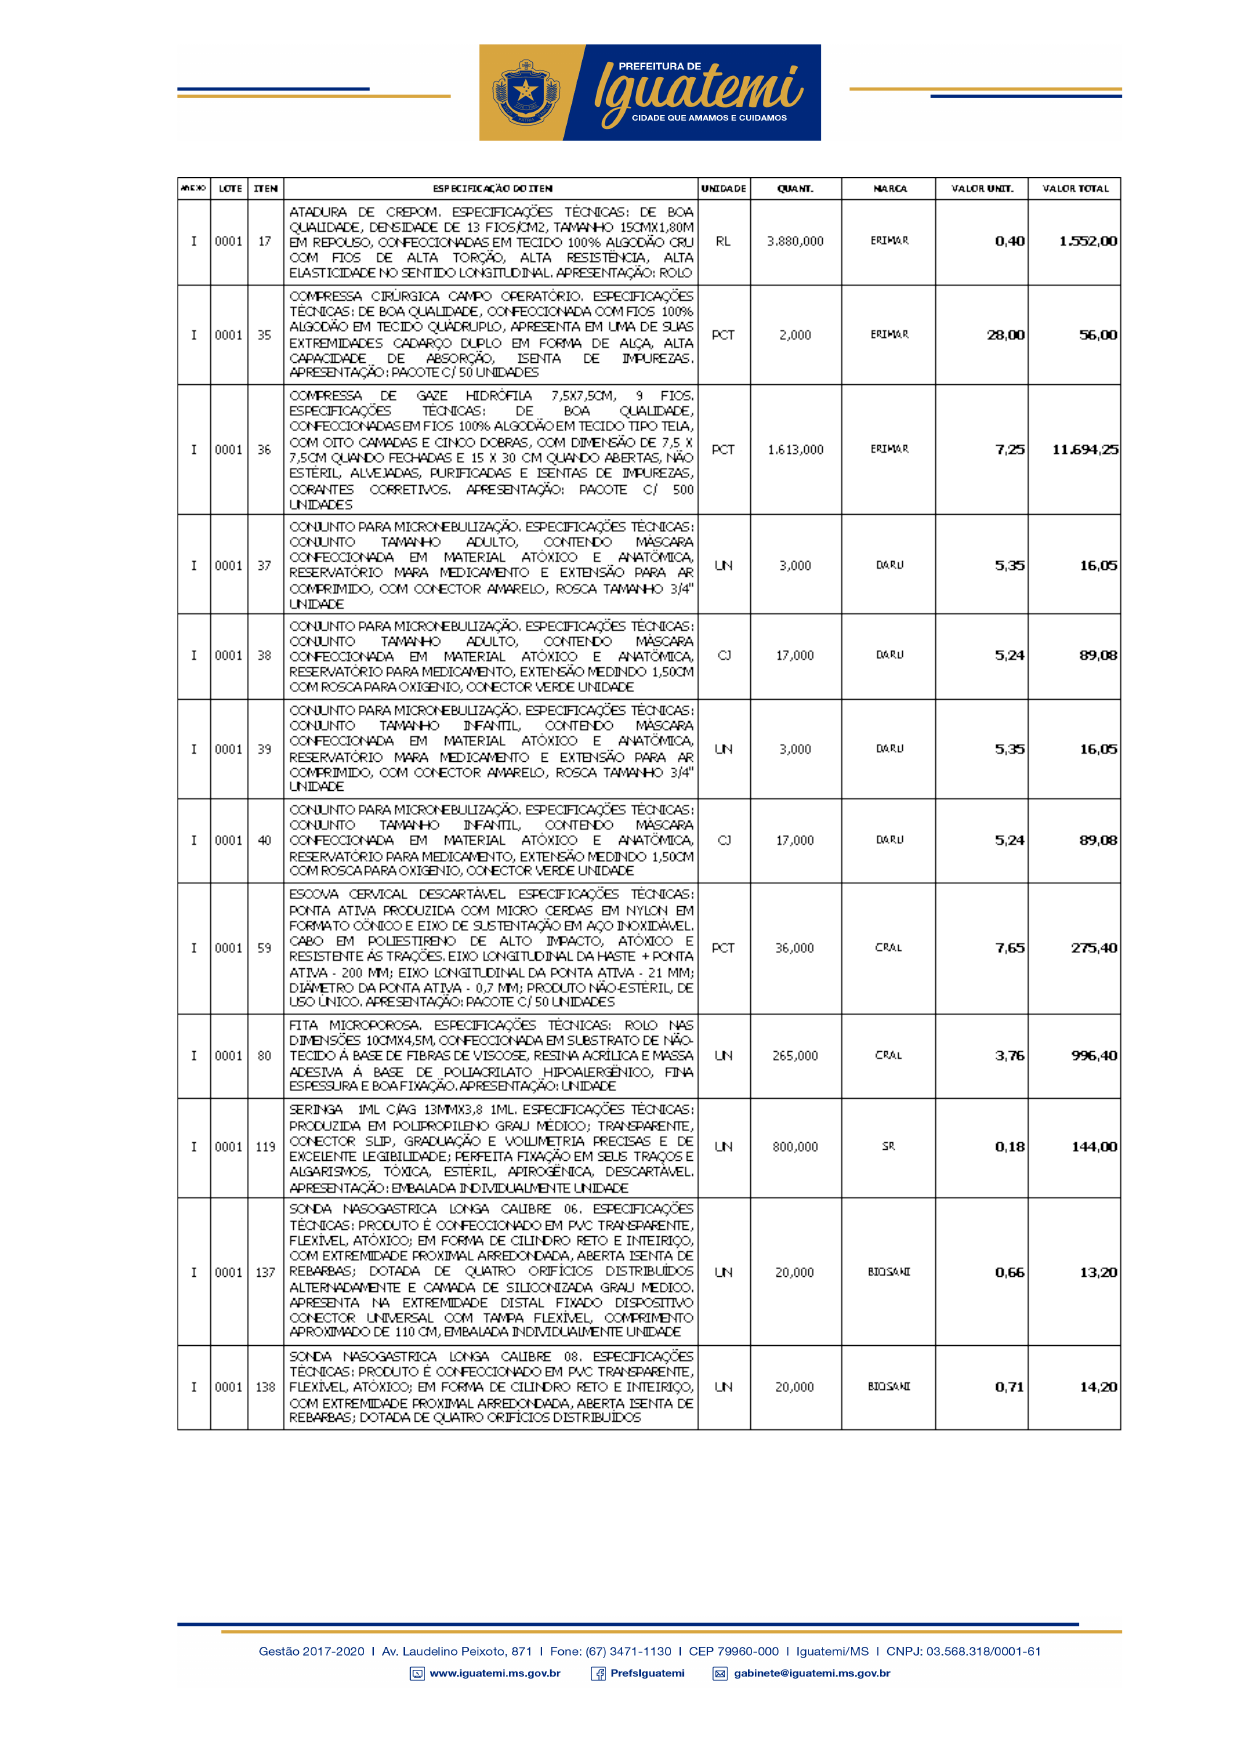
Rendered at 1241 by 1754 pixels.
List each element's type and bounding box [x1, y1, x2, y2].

picture [177, 177, 1123, 1432]
picture [177, 44, 1123, 141]
picture [177, 1616, 1123, 1688]
